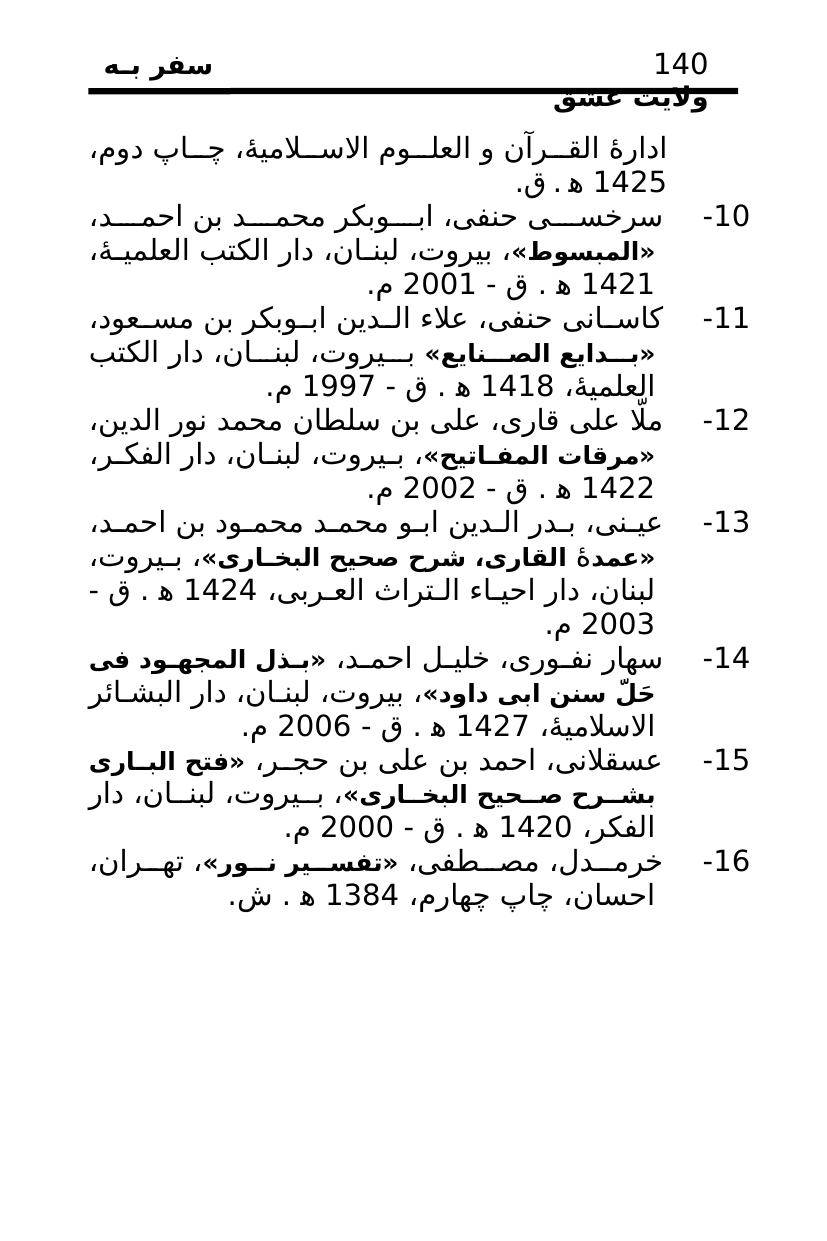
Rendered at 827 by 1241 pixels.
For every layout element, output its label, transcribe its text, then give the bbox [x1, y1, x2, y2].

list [89, 132, 703, 199]
list عینی، بدر الدین ابو محمد محمود بن احمد، «عمدۀ القاری، شرح صحیح البخاری»، بیروت، لبنان، دار احیاء التراث العربی، 1424 ه‍ . ق - 2003 م. [89, 505, 703, 641]
list خرمدل، مصطفی، «تفسیر نور»، تهران، احسان، چاپ چهارم، 1384 ه‍ . ش. [89, 845, 703, 913]
list سهار نفوری، خلیل احمد، «بذل المجهود فی حَلّ سنن ابی داود»، بیروت، لبنان، دار البشائر الاسلامیۀ، 1427 ه‍ . ق - 2006 م. [89, 641, 703, 743]
list عسقلانی، احمد بن علی بن حجر، «فتح الباری بشرح صحیح البخاری»، بیروت، لبنان، دار الفکر، 1420 ه‍ . ق - 2000 م. [89, 743, 703, 845]
list ملّا علی قاری، علی بن سلطان محمد نور الدین، «مرقات المفاتیح»، بیروت، لبنان، دار الفکر، 1422 ه‍ . ق - 2002 م. [89, 403, 703, 505]
list سرخسی حنفی، ابوبکر محمد بن احمد، «المبسوط»، بیروت، لبنان، دار الکتب العلمیۀ، 1421 ه‍ . ق - 2001 م. [89, 199, 703, 301]
list کاسانی حنفی، علاء الدین ابوبکر بن مسعود، «بدایع الصنایع» بیروت، لبنان، دار الکتب العلمیۀ، 1418 ه‍ . ق - 1997 م. [89, 301, 703, 403]
